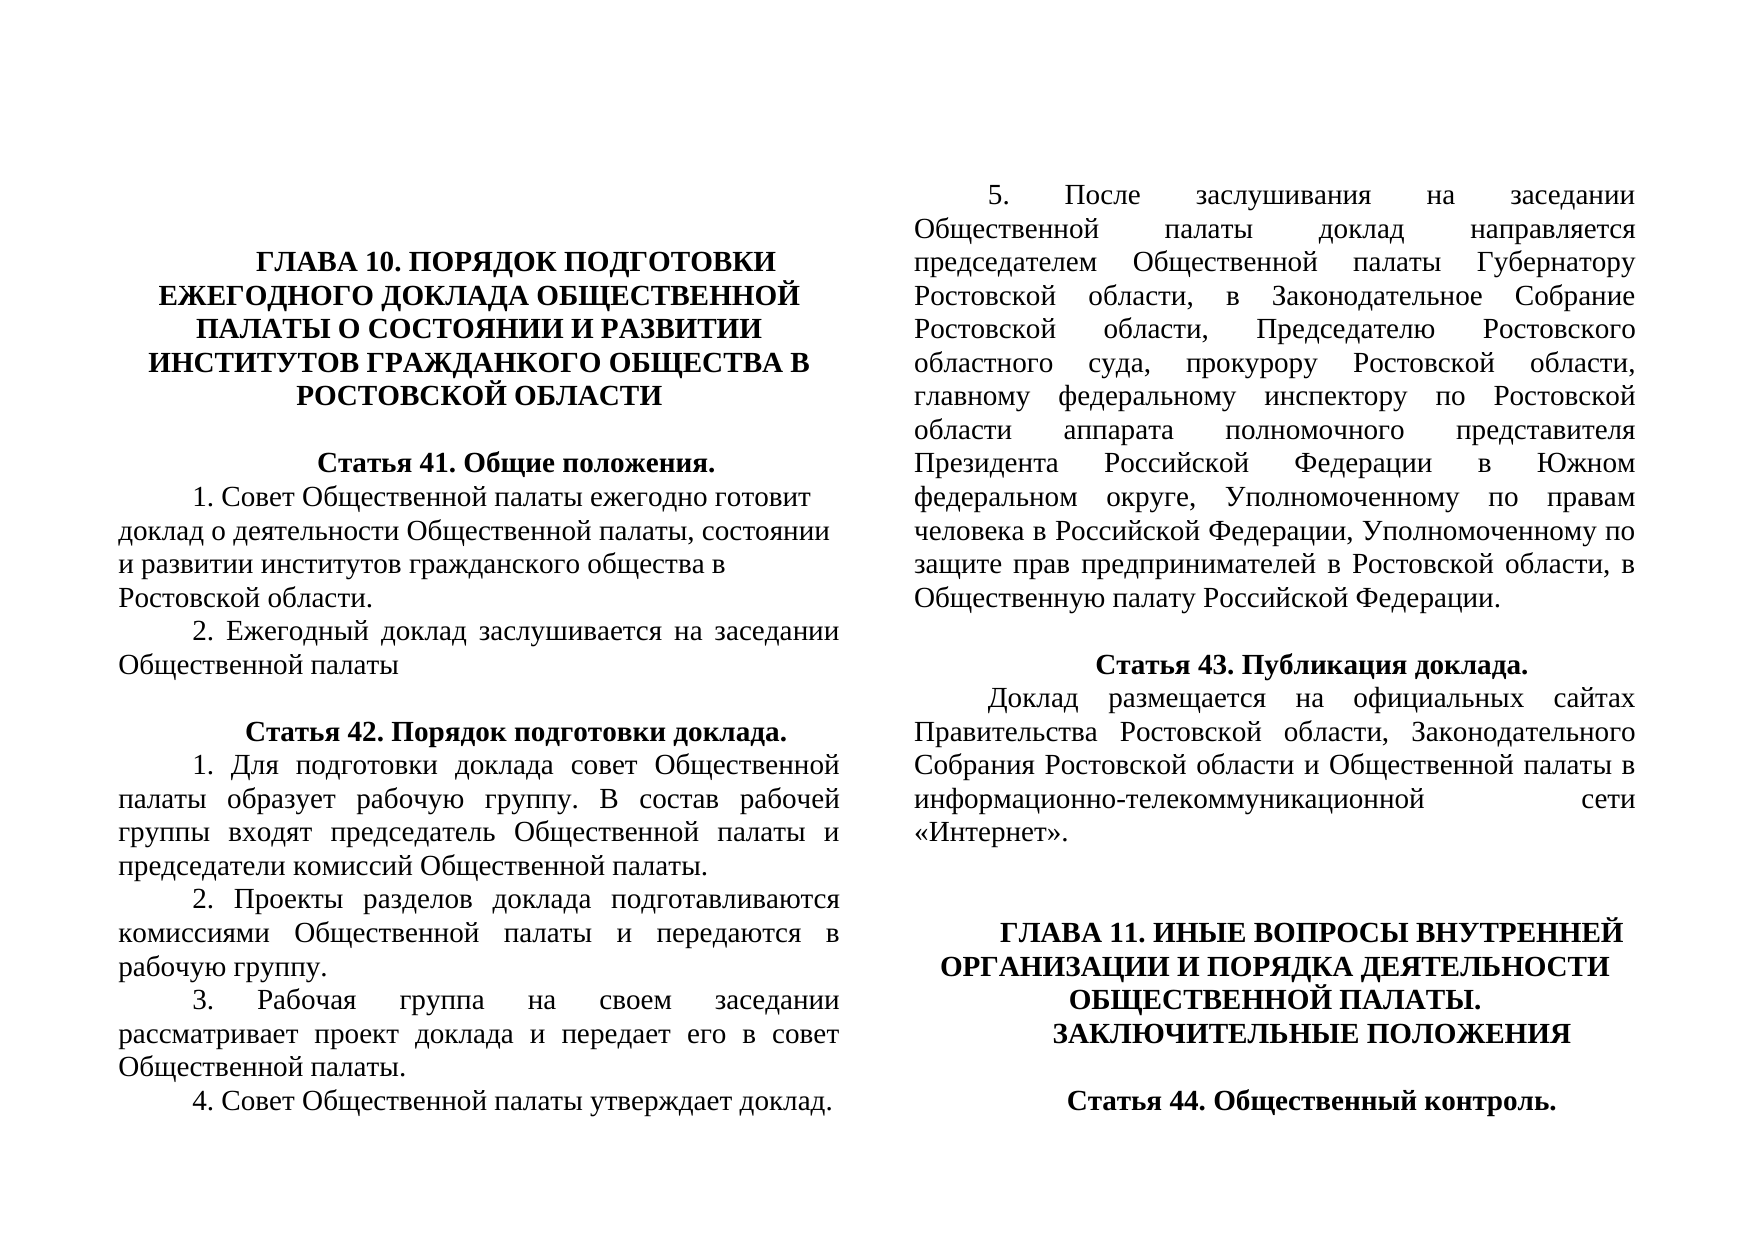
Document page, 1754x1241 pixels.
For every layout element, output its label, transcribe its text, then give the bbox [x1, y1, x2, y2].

text 1. Совет Общественной палаты ежегодно готовит доклад о деятельности Общественной палаты, состоянии и развитии институтов гражданского общества в Ростовской области. [118, 479, 840, 613]
text Статья 44. Общественный контроль. [914, 1083, 1636, 1116]
text 2. Ежегодный доклад заслушивается на заседании Общественной палаты [118, 613, 840, 680]
text Статья 43. Публикация доклада. [914, 647, 1636, 680]
text Статья 42. Порядок подготовки доклада. [118, 714, 840, 747]
text ГЛАВА 11. ИНЫЕ ВОПРОСЫ ВНУТРЕННЕЙ ОРГАНИЗАЦИИ И ПОРЯДКА ДЕЯТЕЛЬНОСТИ ОБЩЕСТВЕННОЙ ПАЛАТЫ. [914, 915, 1636, 1016]
text Статья 41. Общие положения. [118, 446, 840, 479]
text Доклад размещается на официальных сайтах Правительства Ростовской области, Законодательного Собрания Ростовской области и Общественной палаты в информационно-телекоммуникационной сети «Интернет». [914, 680, 1636, 848]
text 3. Рабочая группа на своем заседании рассматривает проект доклада и передает его в совет Общественной палаты. [118, 982, 840, 1083]
text 2. Проекты разделов доклада подготавливаются комиссиями Общественной палаты и передаются в рабочую группу. [118, 882, 840, 982]
text 5. После заслушивания на заседании Общественной палаты доклад направляется председателем Общественной палаты Губернатору Ростовской области, в Законодательное Собрание Ростовской области, Председателю Ростовского областного суда, прокурору Ростовской области, главному федеральному инспектору по Ростовской области аппарата полномочного представителя Президента Российской Федерации в Южном федеральном округе, Уполномоченному по правам человека в Российской Федерации, Уполномоченному по защите прав предпринимателей в Ростовской области, в Общественную палату Российской Федерации. [914, 177, 1636, 613]
text ГЛАВА 10. ПОРЯДОК ПОДГОТОВКИ ЕЖЕГОДНОГО ДОКЛАДА ОБЩЕСТВЕННОЙ ПАЛАТЫ О СОСТОЯНИИ И РАЗВИТИИ ИНСТИТУТОВ ГРАЖДАНКОГО ОБЩЕСТВА В РОСТОВСКОЙ ОБЛАСТИ [118, 244, 840, 412]
text 1. Для подготовки доклада совет Общественной палаты образует рабочую группу. В состав рабочей группы входят председатель Общественной палаты и председатели комиссий Общественной палаты. [118, 747, 840, 882]
text 4. Совет Общественной палаты утверждает доклад. [118, 1083, 840, 1116]
text ЗАКЛЮЧИТЕЛЬНЫЕ ПОЛОЖЕНИЯ [914, 1016, 1636, 1049]
